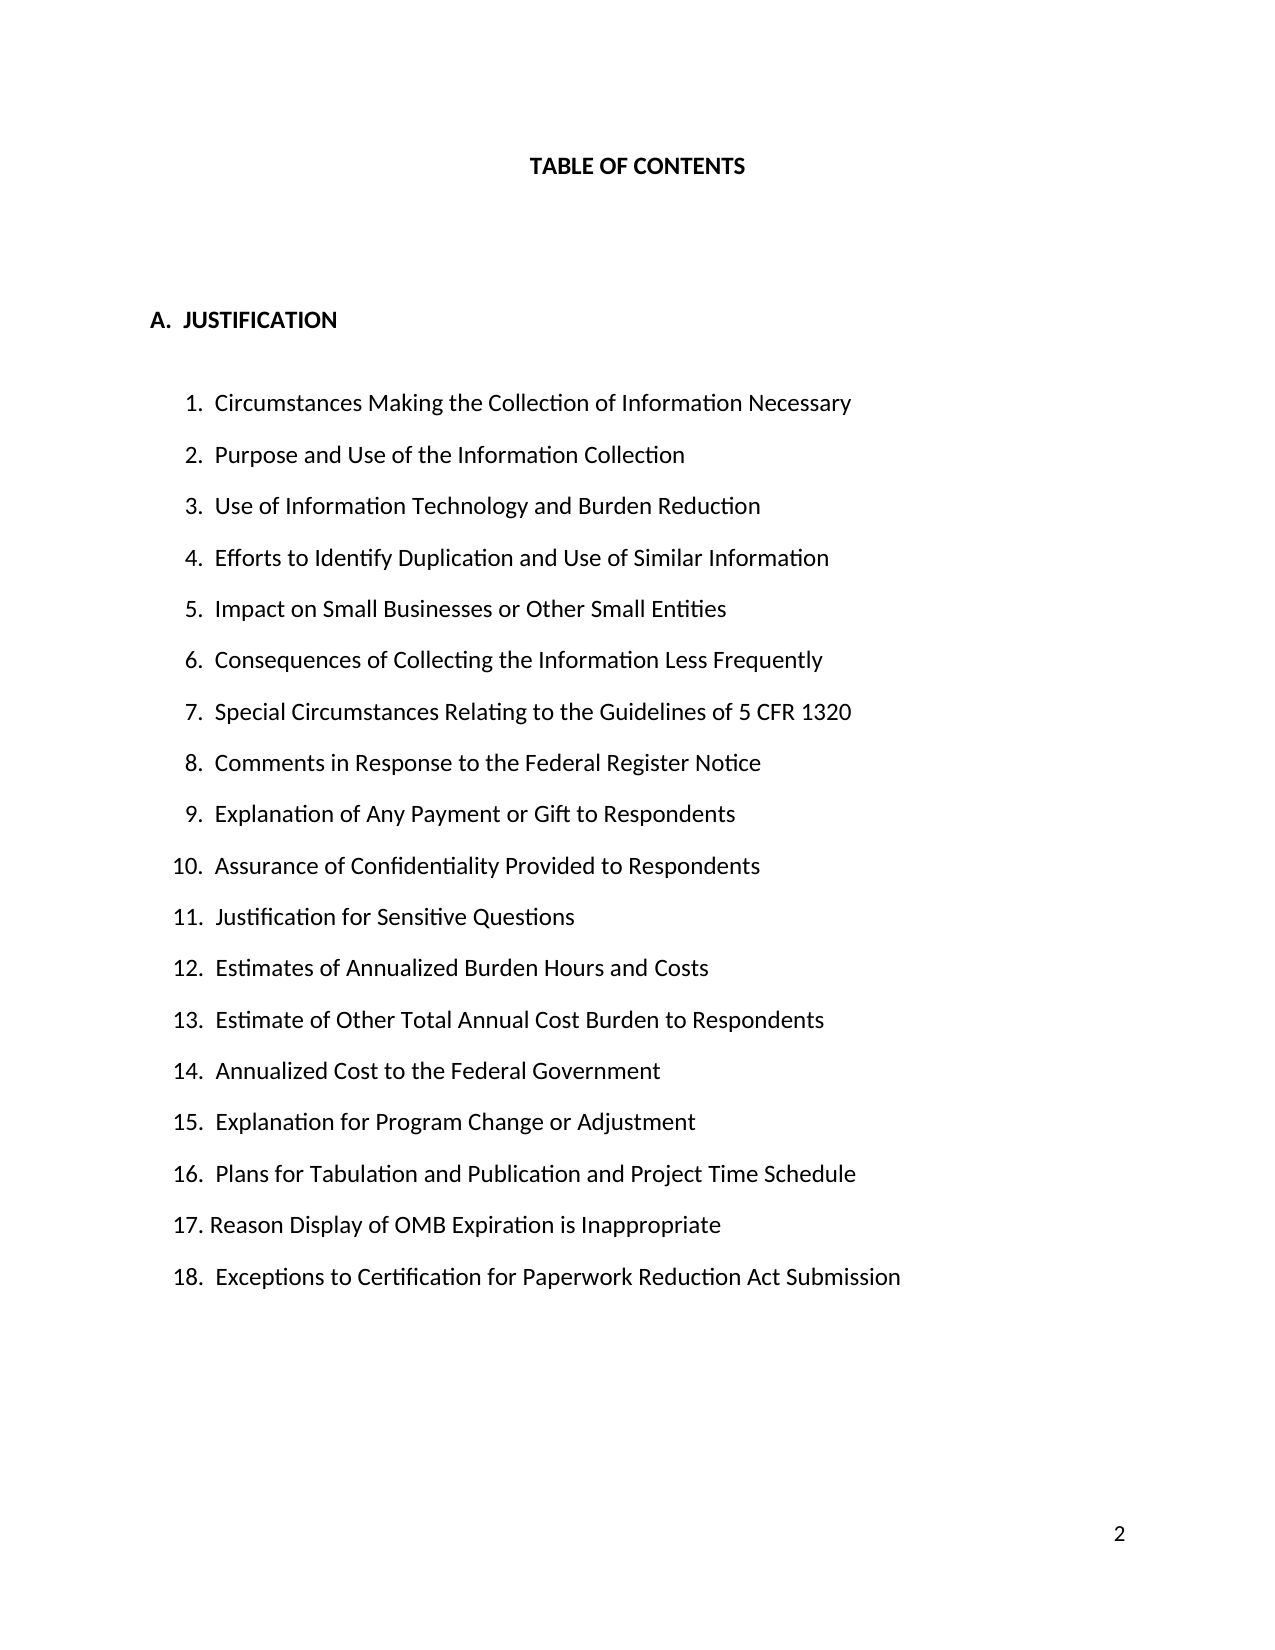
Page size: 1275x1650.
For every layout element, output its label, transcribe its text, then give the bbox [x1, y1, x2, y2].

text 4. Efforts to Identify Duplication and Use of Similar Information [184, 542, 1087, 572]
text 7. Special Circumstances Relating to the Guidelines of 5 CFR 1320 [184, 696, 1087, 726]
text 16. Plans for Tabulation and Publication and Project Time Schedule [172, 1158, 1125, 1188]
text 18. Exceptions to Certification for Paperwork Reduction Act Submission [172, 1261, 1125, 1291]
text TABLE OF CONTENTS [150, 150, 1125, 181]
text 14. Annualized Cost to the Federal Government [172, 1055, 1125, 1086]
text 17. Reason Display of OMB Expiration is Inappropriate [172, 1209, 1125, 1240]
text 3. Use of Information Technology and Burden Reduction [184, 490, 1087, 521]
text 5. Impact on Small Businesses or Other Small Entities [184, 593, 1087, 623]
text 10. Assurance of Confidentiality Provided to Respondents [172, 850, 1125, 880]
subtitle A. JUSTIFICATION [150, 304, 1087, 334]
text 15. Explanation for Program Change or Adjustment [172, 1107, 1125, 1137]
text 6. Consequences of Collecting the Information Less Frequently [184, 644, 1087, 675]
text 13. Estimate of Other Total Annual Cost Burden to Respondents [172, 1004, 1125, 1034]
text 1. Circumstances Making the Collection of Information Necessary [184, 388, 1069, 418]
text 2. Purpose and Use of the Information Collection [184, 439, 1125, 469]
text 11. Justification for Sensitive Questions [172, 901, 1125, 932]
text 8. Comments in Response to the Federal Register Notice [184, 747, 1125, 778]
text 12. Estimates of Annualized Burden Hours and Costs [172, 952, 1125, 983]
text 9. Explanation of Any Payment or Gift to Respondents [184, 798, 1125, 829]
